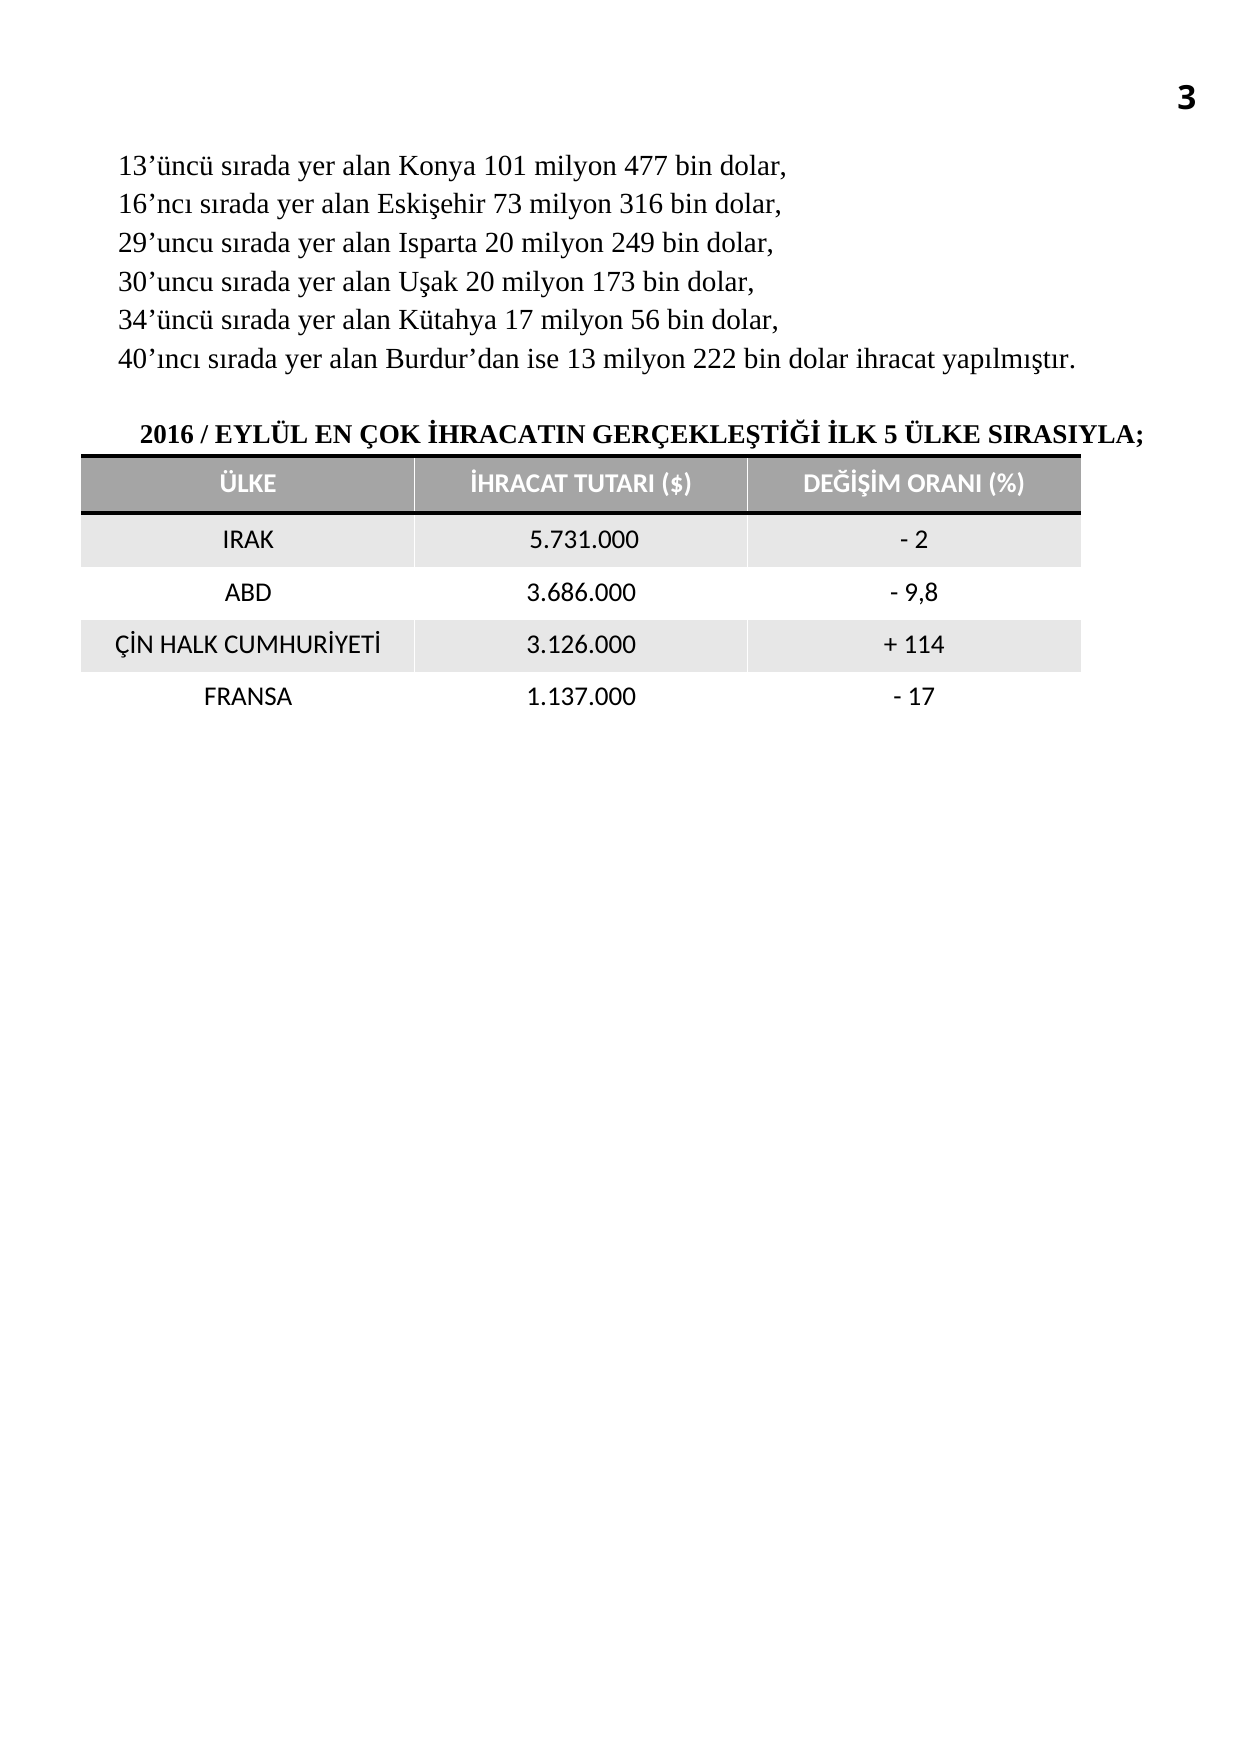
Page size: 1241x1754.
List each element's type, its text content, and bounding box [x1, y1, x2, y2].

text 34’üncü sırada yer alan Kütahya 17 milyon 56 bin dolar, [89, 302, 1196, 336]
table_cell IRAK [81, 515, 414, 567]
text 2016 / EYLÜL EN ÇOK İHRACATIN GERÇEKLEŞTİĞİ İLK 5 ÜLKE SIRASIYLA; [89, 418, 1196, 449]
table_cell - 9,8 [748, 568, 1081, 620]
table_cell - 2 [748, 515, 1081, 567]
table_cell FRANSA [81, 672, 414, 724]
table_cell 3.126.000 [415, 620, 747, 672]
table_cell + 114 [748, 620, 1081, 672]
table_cell 5.731.000 [415, 515, 747, 567]
text 13’üncü sırada yer alan Konya 101 milyon 477 bin dolar, [89, 148, 1196, 182]
table_cell 3.686.000 [415, 568, 747, 620]
table_cell ABD [81, 568, 414, 620]
table_header DEĞİŞİM ORANI (%) [748, 458, 1081, 511]
table_cell ÇİN HALK CUMHURİYETİ [81, 620, 414, 672]
text 40’ıncı sırada yer alan Burdur’dan ise 13 milyon 222 bin dolar ihracat yapılmıştır. [89, 341, 1196, 374]
text 30’uncu sırada yer alan Uşak 20 milyon 173 bin dolar, [89, 264, 1196, 297]
table_cell 1.137.000 [415, 672, 747, 724]
table_header ÜLKE [81, 458, 414, 511]
table_cell - 17 [748, 672, 1081, 724]
table_header İHRACAT TUTARI ($) [415, 458, 747, 511]
text 16’ncı sırada yer alan Eskişehir 73 milyon 316 bin dolar, [89, 187, 1196, 220]
text 29’uncu sırada yer alan Isparta 20 milyon 249 bin dolar, [89, 225, 1196, 259]
